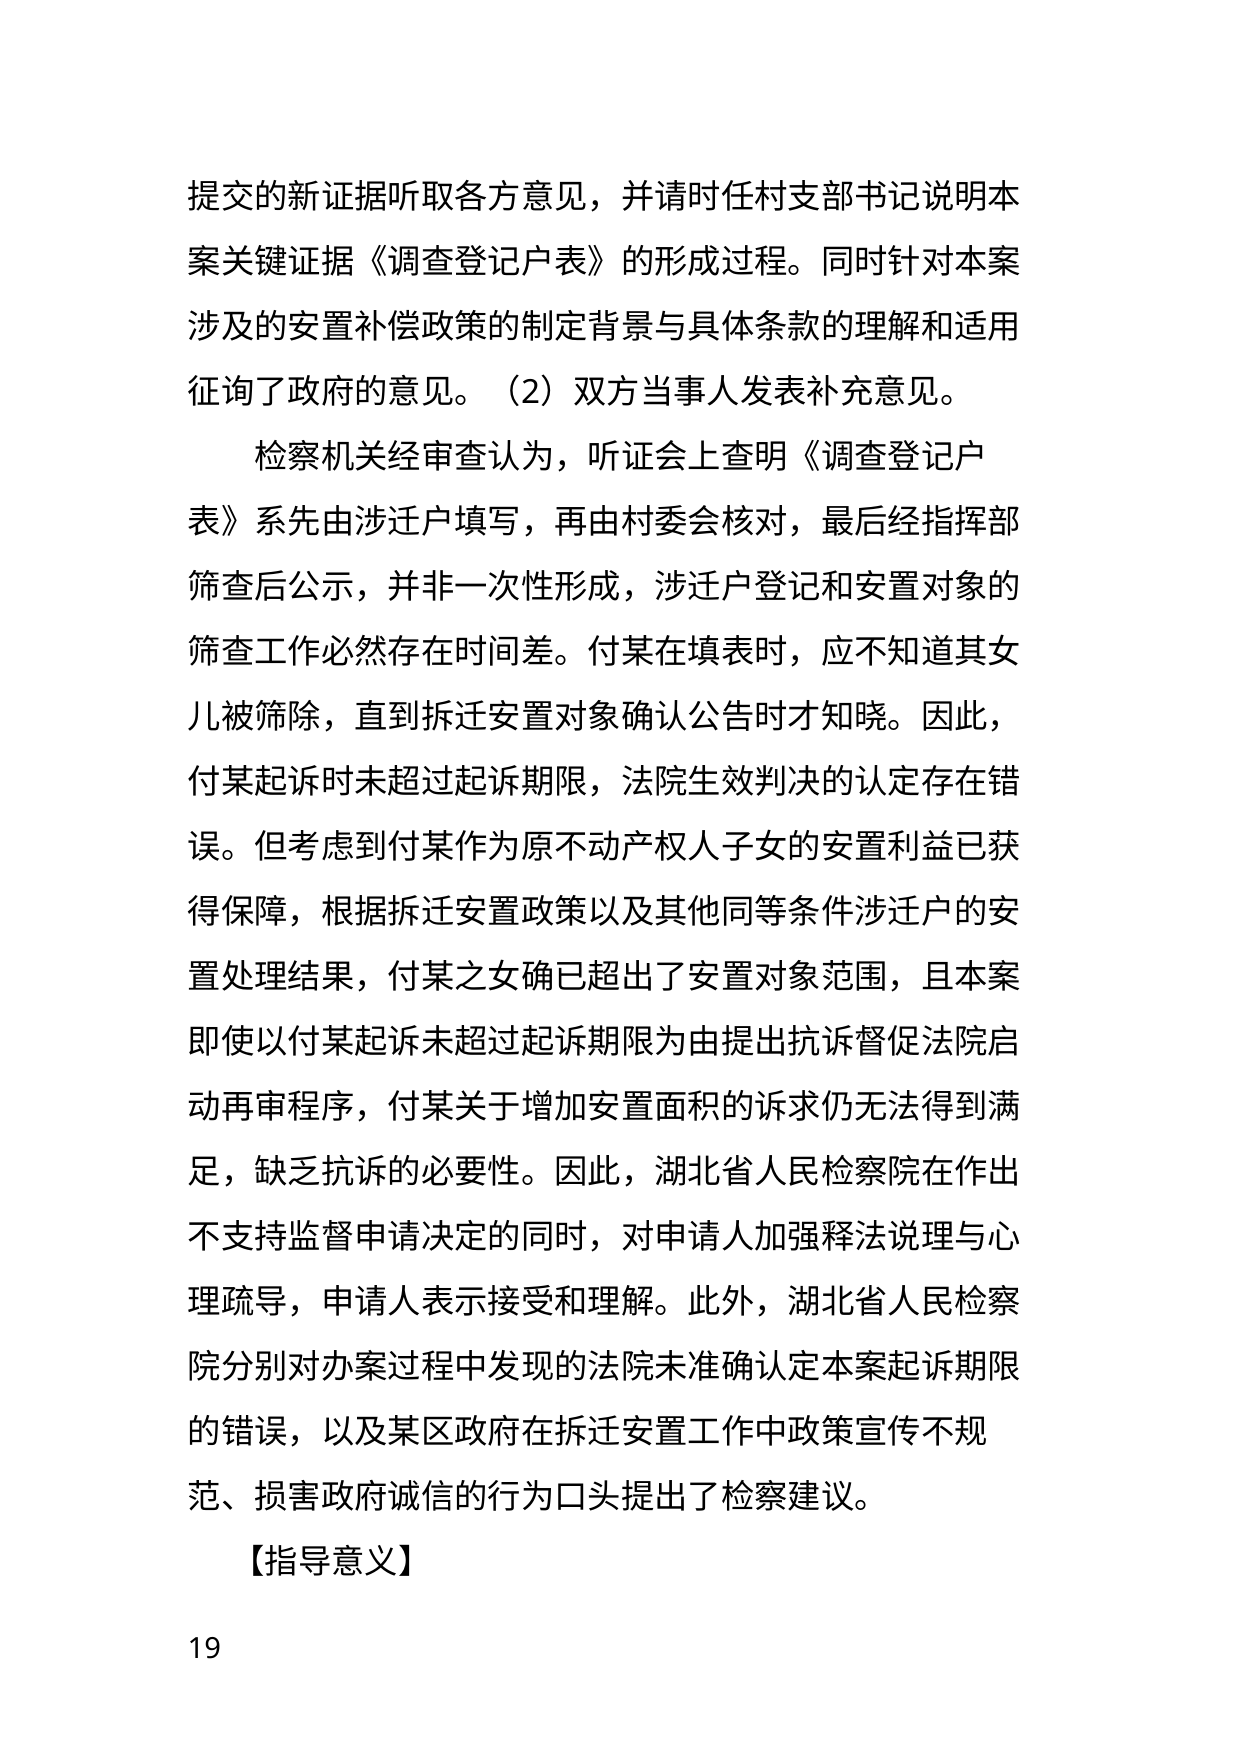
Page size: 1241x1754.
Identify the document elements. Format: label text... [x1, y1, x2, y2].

text 检察机关经审查认为，听证会上查明《调查登记户表》系先由涉迁户填写，再由村委会核对，最后经指挥部筛查后公示，并非一次性形成，涉迁户登记和安置对象的筛查工作必然存在时间差。付某在填表时，应不知道其女儿被筛除，直到拆迁安置对象确认公告时才知晓。因此，付某起诉时未超过起诉期限，法院生效判决的认定存在错误。但考虑到付某作为原不动产权人子女的安置利益已获得保障，根据拆迁安置政策以及其他同等条件涉迁户的安置处理结果，付某之女确已超出了安置对象范围，且本案即使以付某起诉未超过起诉期限为由提出抗诉督促法院启动再审程序，付某关于增加安置面积的诉求仍无法得到满足，缺乏抗诉的必要性。因此，湖北省人民检察院在作出不支持监督申请决定的同时，对申请人加强释法说理与心理疏导，申请人表示接受和理解。此外，湖北省人民检察院分别对办案过程中发现的法院未准确认定本案起诉期限的错误，以及某区政府在拆迁安置工作中政策宣传不规范、损害政府诚信的行为口头提出了检察建议。 [187, 422, 1053, 1527]
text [187, 162, 1053, 422]
text 【指导意义】 [187, 1527, 1053, 1592]
